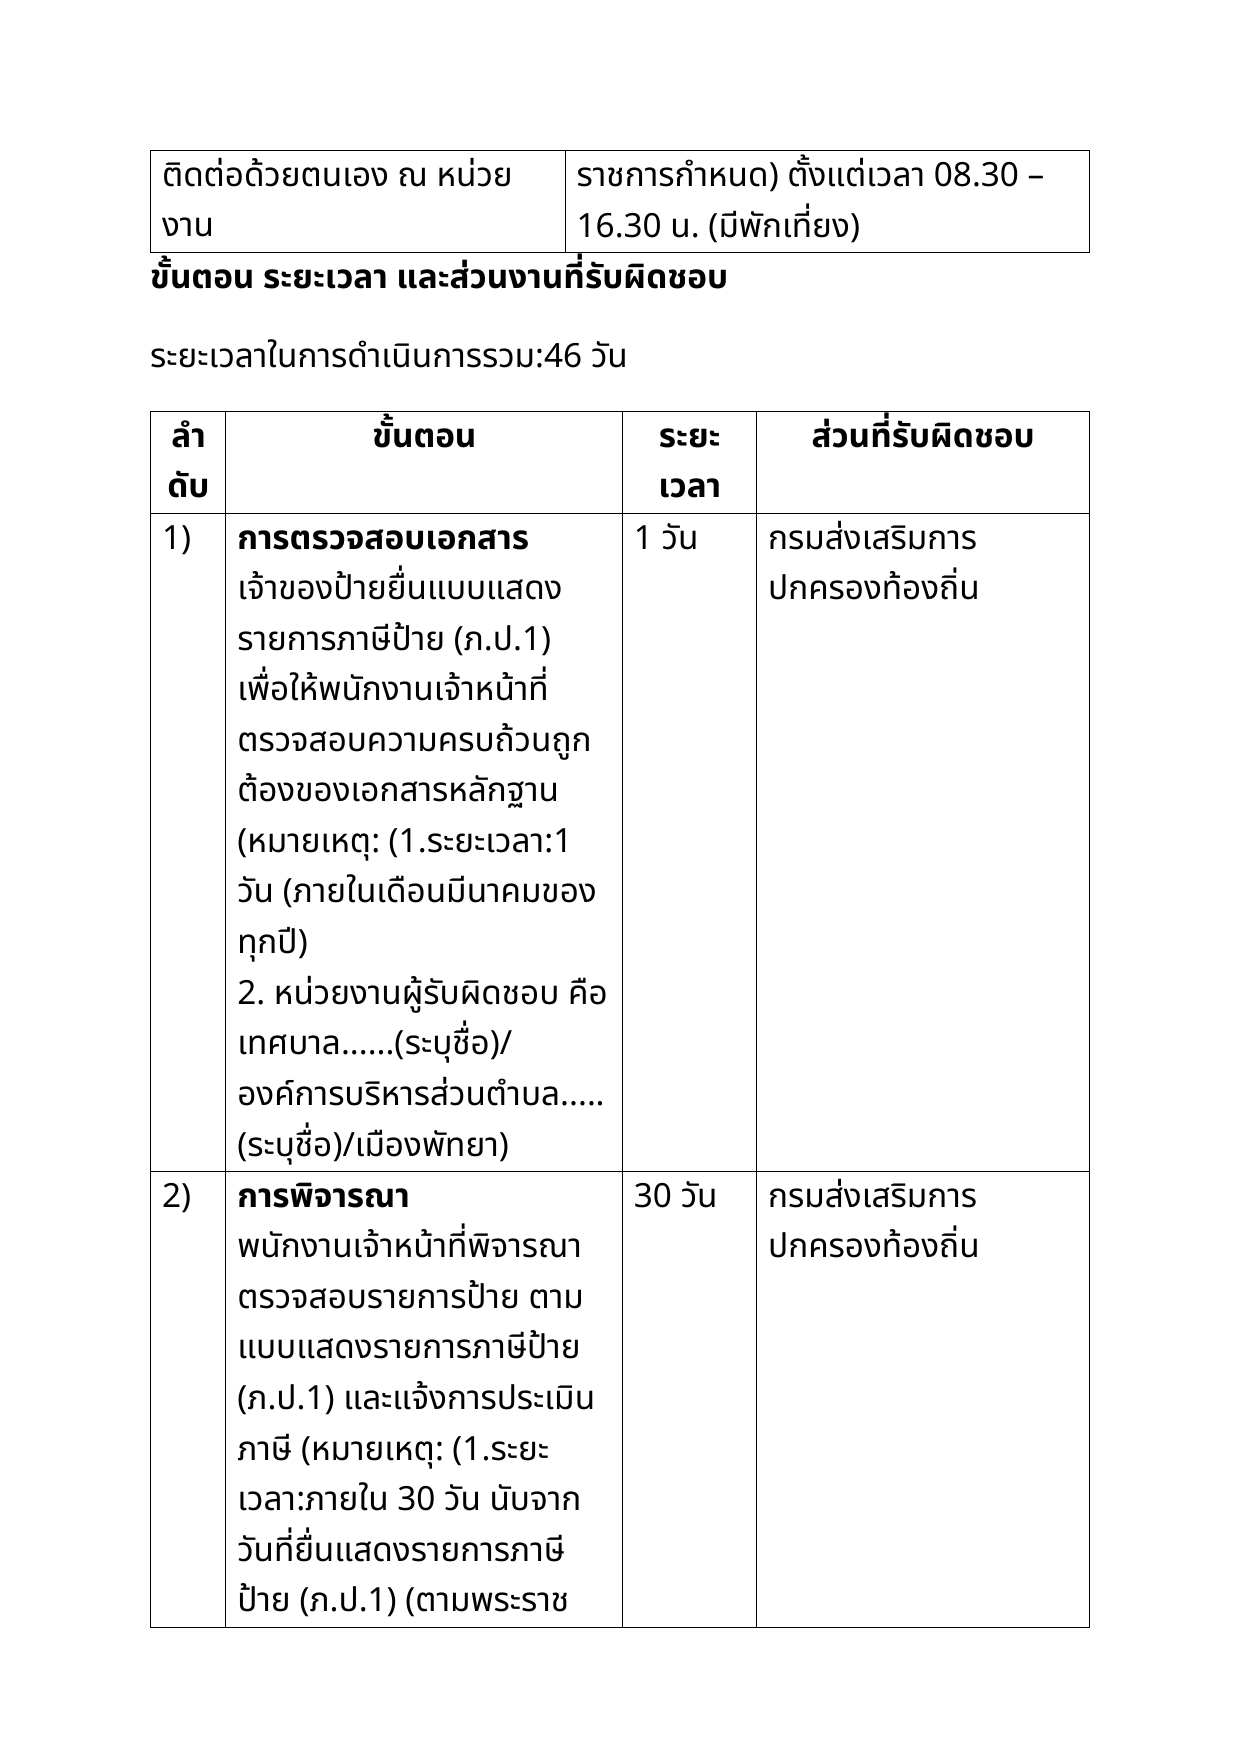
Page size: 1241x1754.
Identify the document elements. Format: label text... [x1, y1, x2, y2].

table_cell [226, 1172, 622, 1627]
table_header ส่วนที่รับผิดชอบ [757, 412, 1089, 513]
table_header ลำดับ [151, 412, 225, 513]
table_cell 1 วัน [623, 514, 756, 1171]
table_header ระยะเวลา [623, 412, 756, 513]
table_cell การตรวจสอบเอกสาร เจ้าของป้ายยื่นแบบแสดงรายการภาษีป้าย (ภ.ป.1) เพื่อให้พนักงานเจ้าหน้าที่ตรวจสอบความครบถ้วนถูกต้องของเอกสารหลักฐาน (หมายเหตุ: (1.ระยะเวลา:1 วัน (ภายในเดือนมีนาคมของทุกปี) 2. หน่วยงานผู้รับผิดชอบ คือ เทศบาล......(ระบุชื่อ)/ องค์การบริหารส่วนตำบล.....(ระบุชื่อ)/เมืองพัทยา) [226, 514, 622, 1171]
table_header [566, 151, 1089, 252]
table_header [151, 151, 565, 252]
text ระยะเวลาในการดำเนินการรวม:46 วัน [150, 332, 1090, 383]
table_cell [757, 1172, 1089, 1627]
table_cell กรมส่งเสริมการปกครองท้องถิ่น [757, 514, 1089, 1171]
table_cell 2) [151, 1172, 225, 1627]
text ขั้นตอน ระยะเวลา และส่วนงานที่รับผิดชอบ [150, 253, 1090, 304]
table_cell 1) [151, 514, 225, 1171]
table_header ขั้นตอน [226, 412, 622, 513]
table_cell 30 วัน [623, 1172, 756, 1627]
